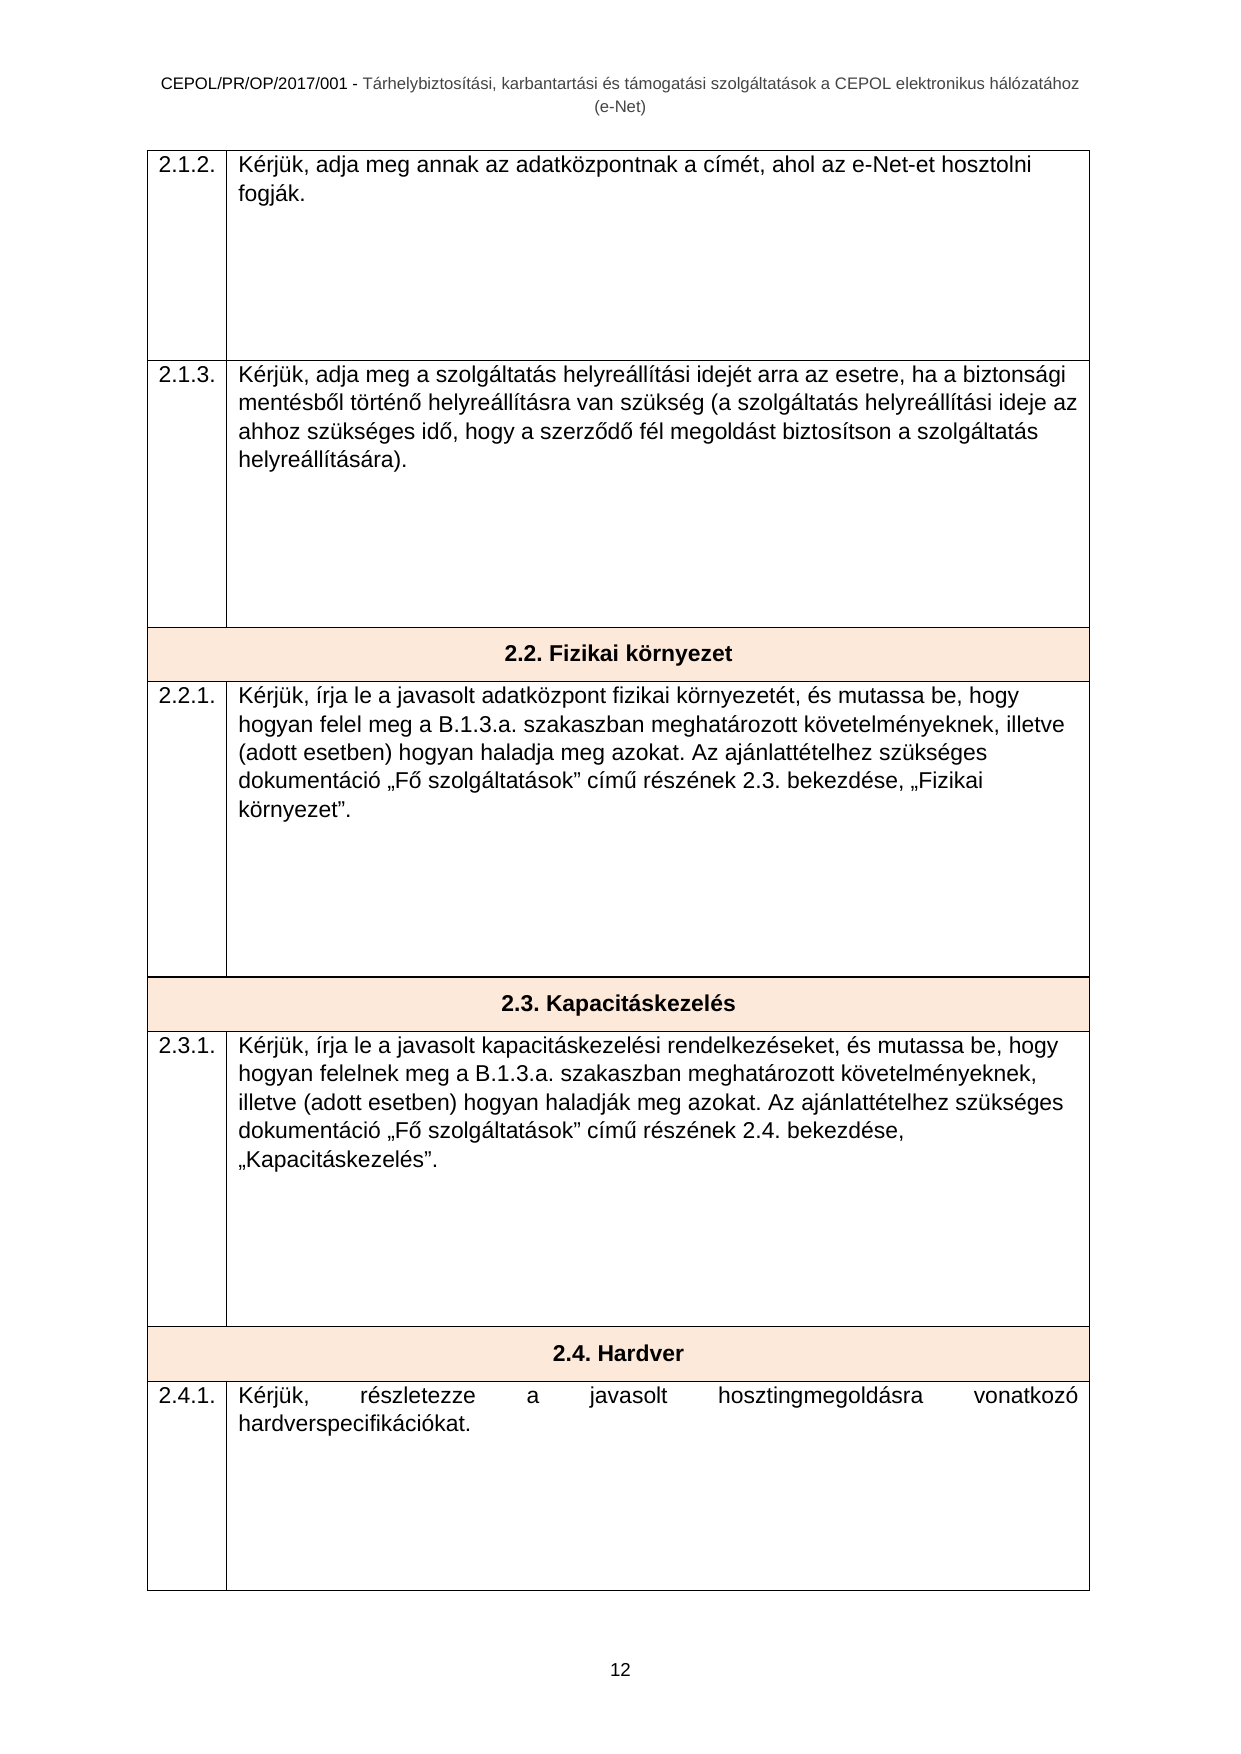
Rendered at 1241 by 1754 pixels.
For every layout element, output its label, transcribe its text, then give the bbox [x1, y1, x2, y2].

table_cell 2.3.1. [148, 1032, 226, 1326]
table_cell Kérjük, adja meg a szolgáltatás helyreállítási idejét arra az esetre, ha a biztonsági mentésből történő helyreállításra van szükség (a szolgáltatás helyreállítási ideje az ahhoz szükséges idő, hogy a szerződő fél megoldást biztosítson a szolgáltatás helyreállítására). [227, 361, 1089, 627]
table_cell Kérjük, adja meg annak az adatközpontnak a címét, ahol az e-Net-et hosztolni fogják. [227, 151, 1089, 360]
table_cell 2.3. Kapacitáskezelés [148, 978, 1089, 1031]
table_cell Kérjük, részletezze a javasolt hosztingmegoldásra vonatkozó hardverspecifikációkat. [227, 1382, 1089, 1590]
table_cell 2.2. Fizikai környezet [148, 628, 1089, 681]
table_cell 2.4.1. [148, 1382, 226, 1590]
table_cell 2.4. Hardver [148, 1327, 1089, 1381]
table_cell Kérjük, írja le a javasolt adatközpont fizikai környezetét, és mutassa be, hogy hogyan felel meg a B.1.3.a. szakaszban meghatározott követelményeknek, illetve (adott esetben) hogyan haladja meg azokat. Az ajánlattételhez szükséges dokumentáció „Fő szolgáltatások” című részének 2.3. bekezdése, „Fizikai környezet”. [227, 682, 1089, 976]
table_cell Kérjük, írja le a javasolt kapacitáskezelési rendelkezéseket, és mutassa be, hogy hogyan felelnek meg a B.1.3.a. szakaszban meghatározott követelményeknek, illetve (adott esetben) hogyan haladják meg azokat. Az ajánlattételhez szükséges dokumentáció „Fő szolgáltatások” című részének 2.4. bekezdése, „Kapacitáskezelés”. [227, 1032, 1089, 1326]
table_cell 2.1.2. [148, 151, 226, 360]
table_cell 2.2.1. [148, 682, 226, 976]
table_cell 2.1.3. [148, 361, 226, 627]
